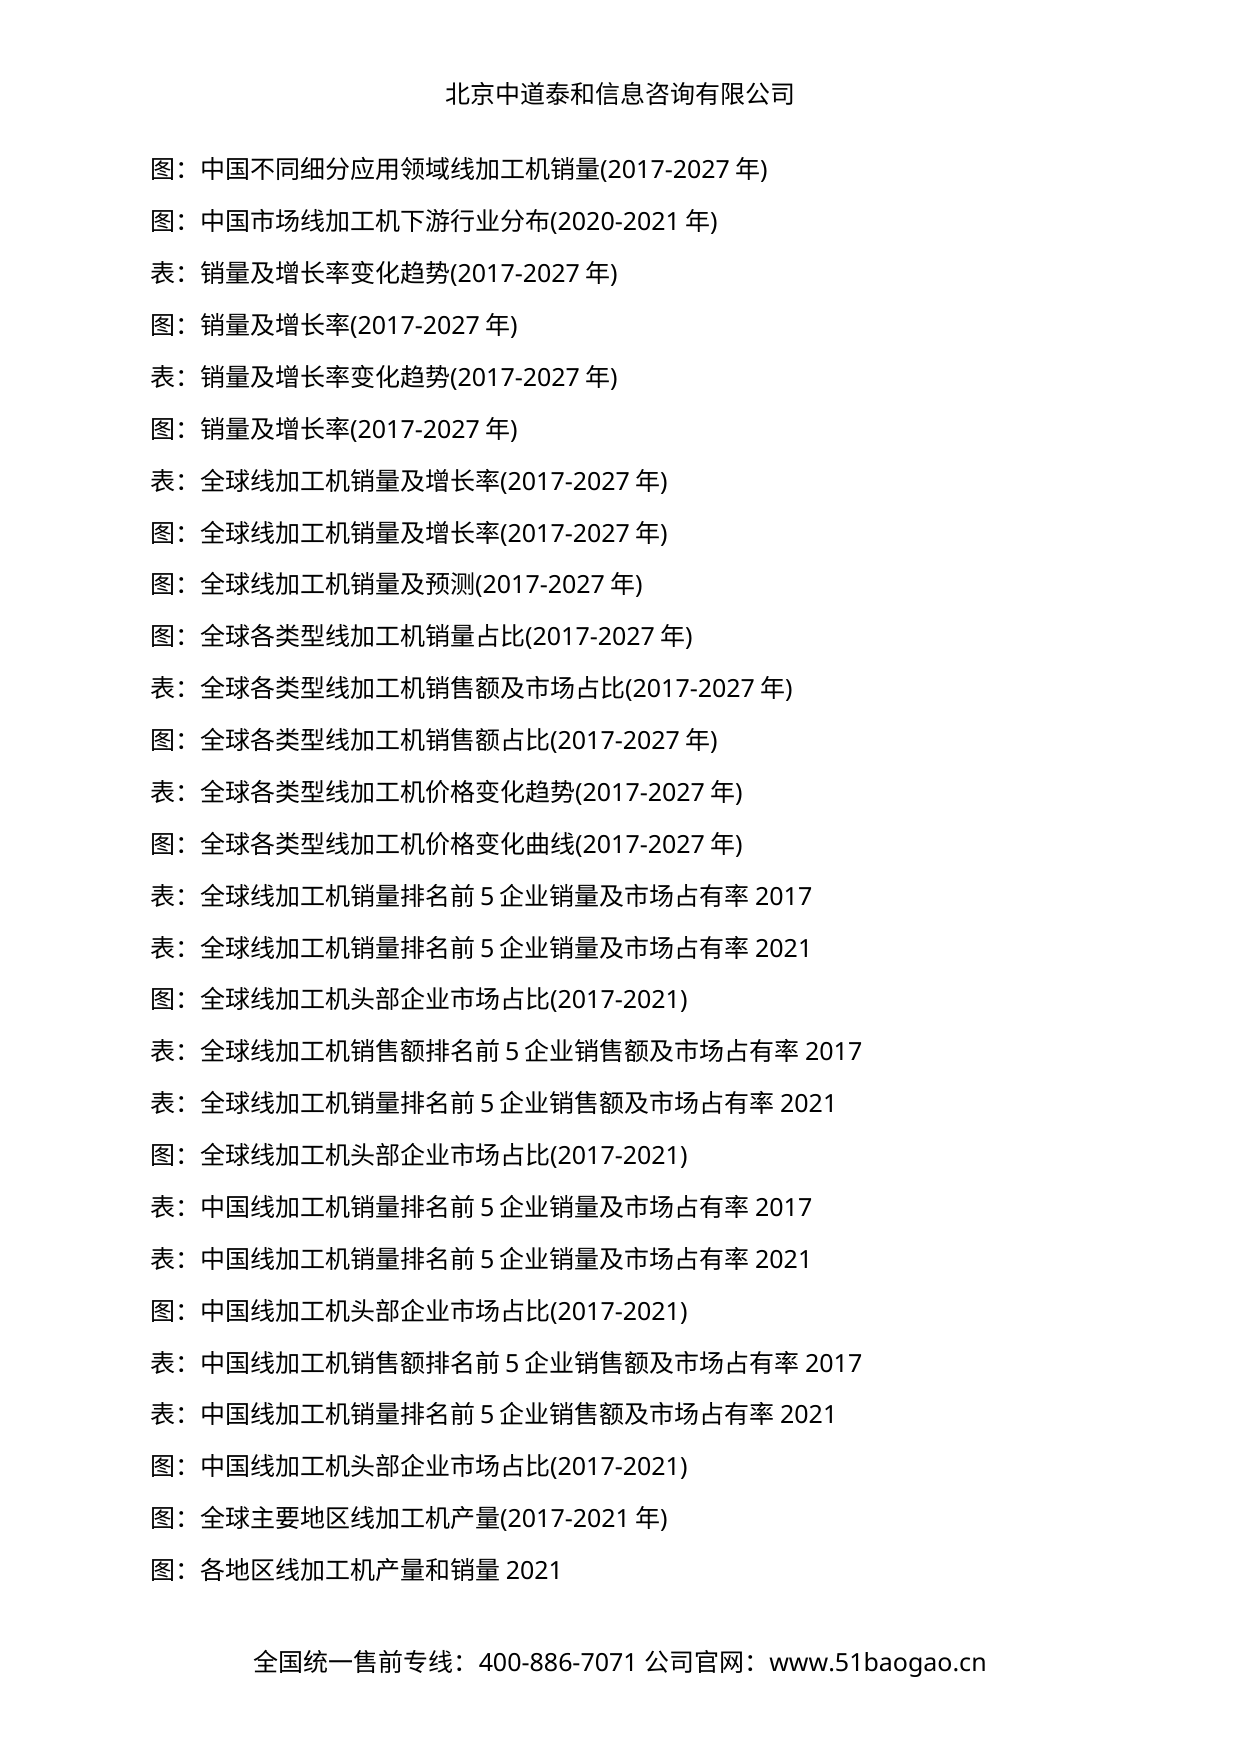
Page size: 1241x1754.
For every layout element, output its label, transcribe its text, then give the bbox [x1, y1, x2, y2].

text 图：全球线加工机头部企业市场占比(2017-2021) [150, 1136, 1090, 1172]
text 图：全球线加工机头部企业市场占比(2017-2021) [150, 980, 1090, 1016]
text 图：全球各类型线加工机销量占比(2017-2027年) [150, 617, 1090, 653]
text 图：全球各类型线加工机销售额占比(2017-2027年) [150, 721, 1090, 757]
text 图：全球线加工机销量及预测(2017-2027年) [150, 565, 1090, 601]
text 图：中国线加工机头部企业市场占比(2017-2021) [150, 1291, 1090, 1327]
text 图：全球主要地区线加工机产量(2017-2021年) [150, 1499, 1090, 1535]
text 图：中国不同细分应用领域线加工机销量(2017-2027年) [150, 150, 1090, 186]
text 表：中国线加工机销量排名前5企业销量及市场占有率 2021 [150, 1239, 1090, 1276]
text 图：各地区线加工机产量和销量 2021 [150, 1551, 1090, 1587]
text 表：全球线加工机销售额排名前5企业销售额及市场占有率 2017 [150, 1032, 1090, 1068]
text 表：全球线加工机销量及增长率(2017-2027年) [150, 461, 1090, 497]
text 表：全球线加工机销量排名前5企业销量及市场占有率 2017 [150, 876, 1090, 912]
text 表：全球线加工机销量排名前5企业销量及市场占有率 2021 [150, 928, 1090, 964]
text 图：销量及增长率(2017-2027年) [150, 409, 1090, 446]
text 表：中国线加工机销量排名前5企业销量及市场占有率 2017 [150, 1187, 1090, 1224]
text 图：全球各类型线加工机价格变化曲线(2017-2027年) [150, 824, 1090, 861]
text 表：全球各类型线加工机销售额及市场占比(2017-2027年) [150, 669, 1090, 705]
text 表：全球线加工机销量排名前5企业销售额及市场占有率 2021 [150, 1084, 1090, 1120]
text 表：中国线加工机销量排名前5企业销售额及市场占有率 2021 [150, 1395, 1090, 1431]
text 表：销量及增长率变化趋势(2017-2027年) [150, 357, 1090, 394]
text 图：销量及增长率(2017-2027年) [150, 306, 1090, 342]
text 表：全球各类型线加工机价格变化趋势(2017-2027年) [150, 772, 1090, 809]
text 图：中国线加工机头部企业市场占比(2017-2021) [150, 1447, 1090, 1483]
text 表：中国线加工机销售额排名前5企业销售额及市场占有率 2017 [150, 1343, 1090, 1379]
text 表：销量及增长率变化趋势(2017-2027年) [150, 254, 1090, 290]
text 图：中国市场线加工机下游行业分布(2020-2021年) [150, 202, 1090, 238]
text 图：全球线加工机销量及增长率(2017-2027年) [150, 513, 1090, 549]
